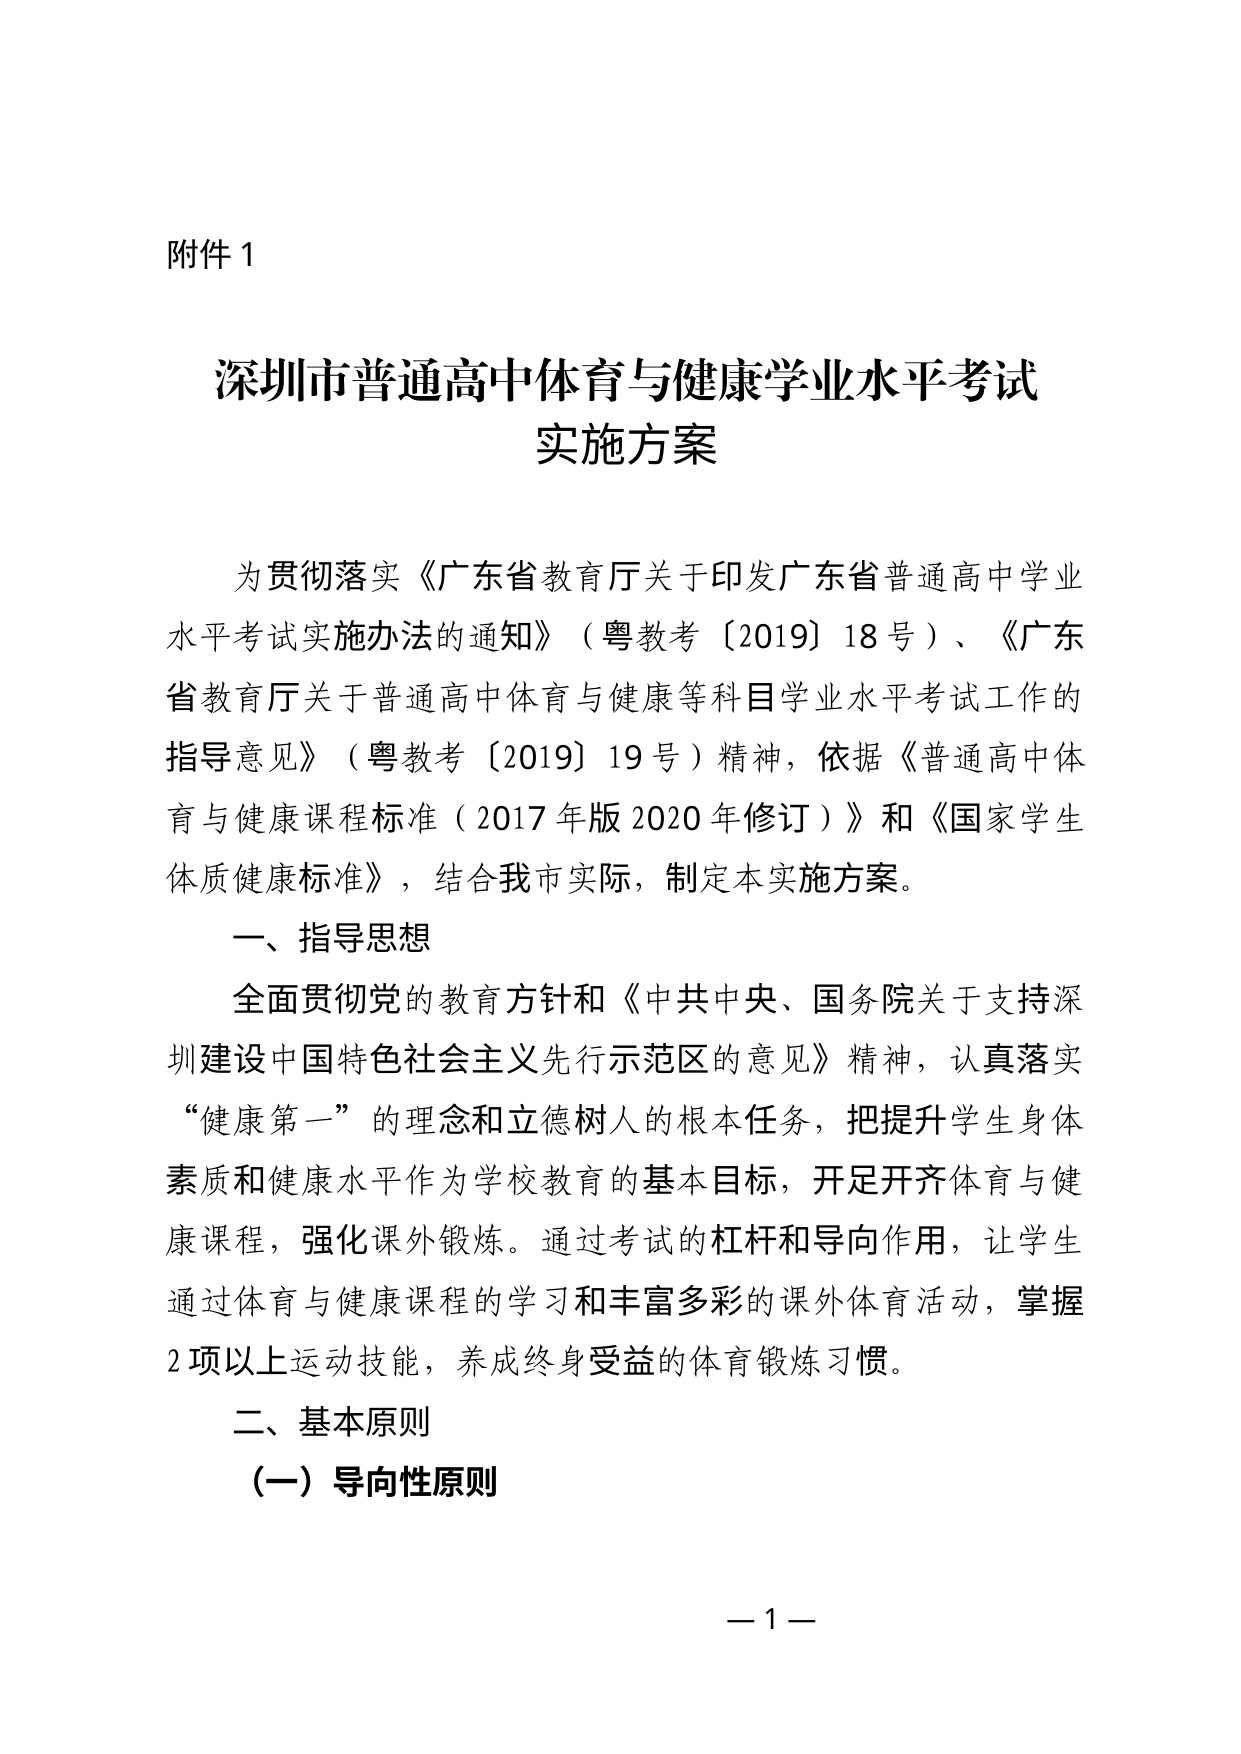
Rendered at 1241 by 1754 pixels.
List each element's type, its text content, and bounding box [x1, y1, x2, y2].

text 为贯彻落实《广东省教育厅关于印发广东省普通高中学业水平考试实施办法的通知》（粤教考〔2019〕18号）、《广东省教育厅关于普通高中体育与健康等科目学业水平考试工作的指导意见》（粤教考〔2019〕19号）精神，依据《普通高中体育与健康课程标准（2017年版2020年修订）》和《国家学生体质健康标准》，结合我市实际，制定本实施方案。 [165, 540, 1087, 902]
text 深圳市普通高中体育与健康学业水平考试 [165, 349, 1087, 414]
text 一、指导思想 [165, 902, 1087, 963]
text （一）导向性原则 [165, 1446, 1087, 1507]
text 实施方案 [165, 414, 1087, 479]
text 二、基本原则 [165, 1386, 1087, 1446]
text 全面贯彻党的教育方针和《中共中央、国务院关于支持深圳建设中国特色社会主义先行示范区的意见》精神，认真落实“健康第一”的理念和立德树人的根本任务，把提升学生身体素质和健康水平作为学校教育的基本目标，开足开齐体育与健康课程，强化课外锻炼。通过考试的杠杆和导向作用，让学生通过体育与健康课程的学习和丰富多彩的课外体育活动，掌握2项以上运动技能，养成终身受益的体育锻炼习惯。 [165, 963, 1087, 1386]
text 附件1 [165, 219, 1087, 284]
